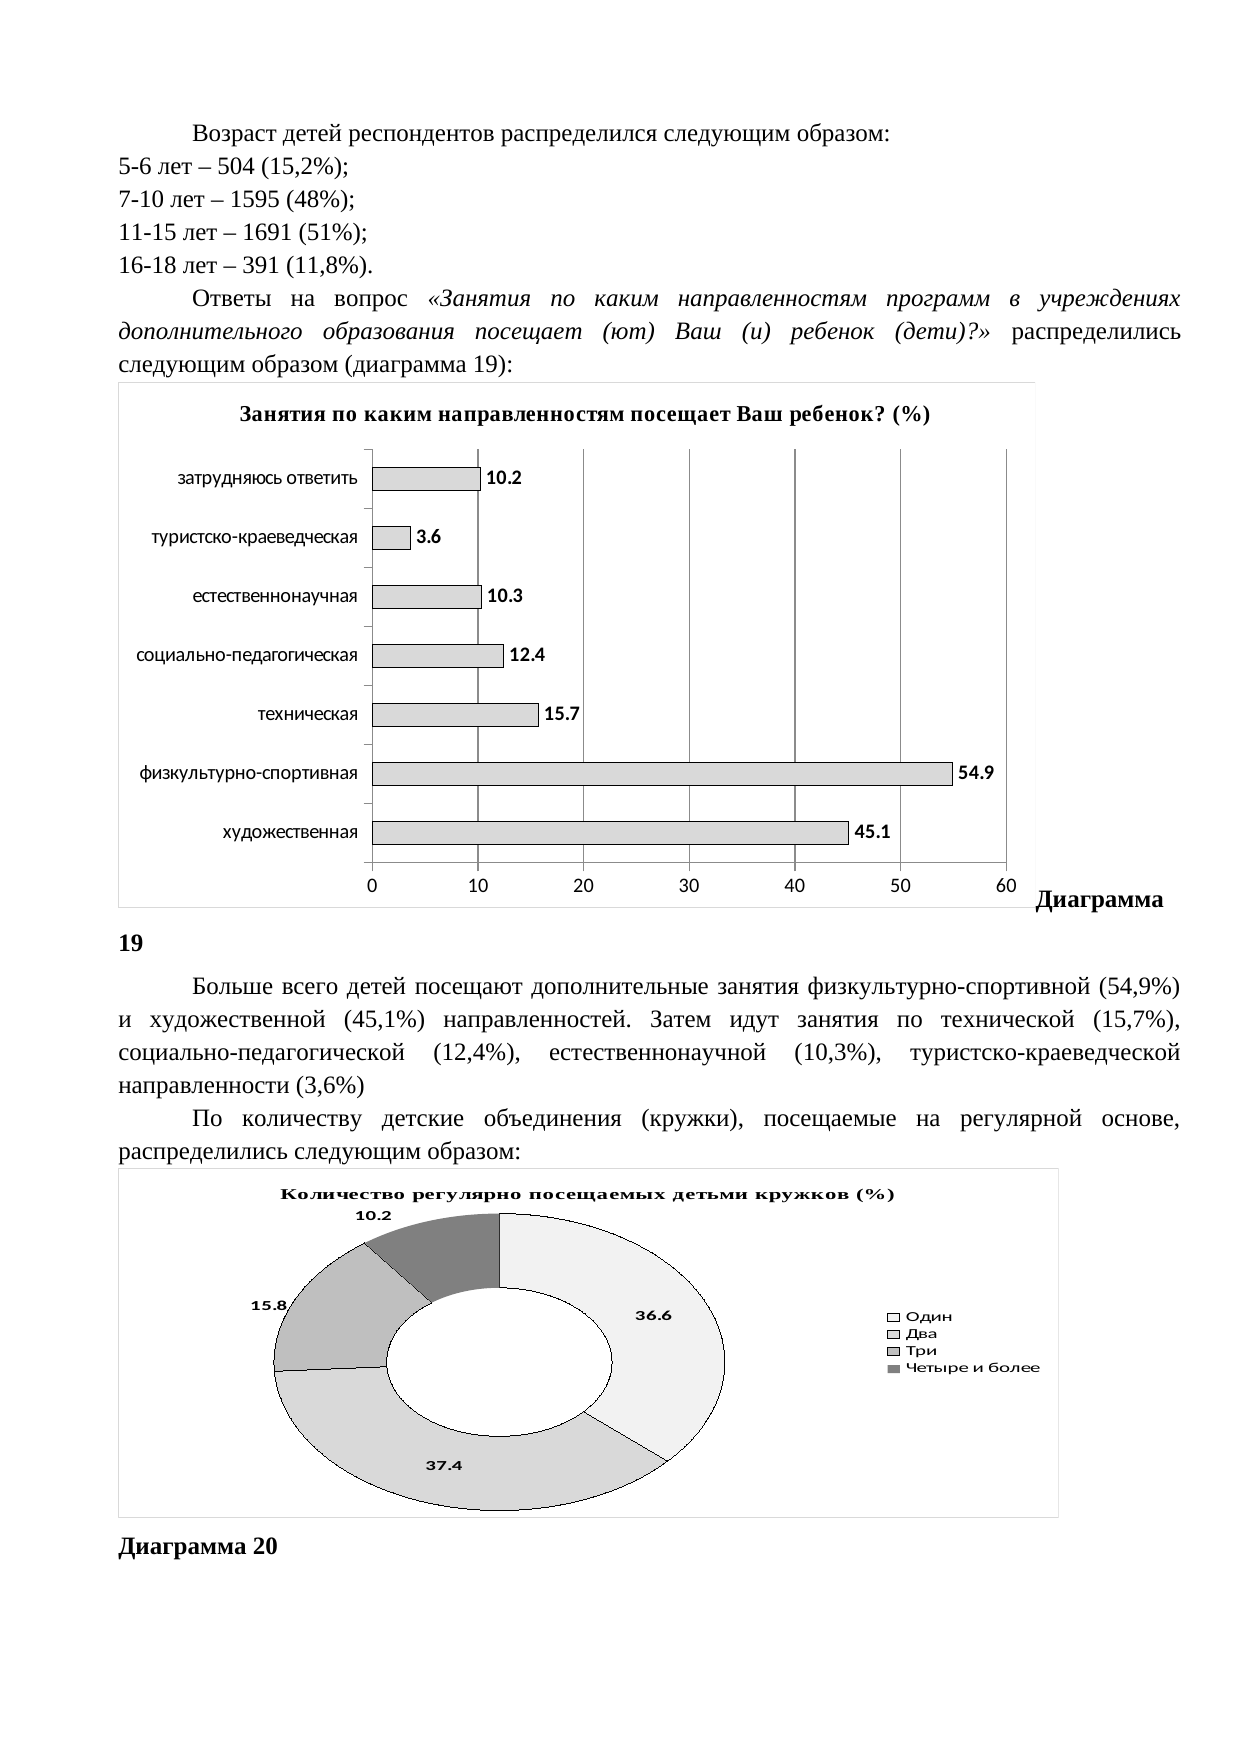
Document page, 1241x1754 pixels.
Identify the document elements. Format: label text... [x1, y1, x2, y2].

text 16-18 лет – 391 (11,8%). [118, 250, 1181, 279]
text 11-15 лет – 1691 (51%); [118, 217, 1181, 246]
text Диаграмма 20 [118, 1531, 1181, 1560]
text По количеству детские объединения (кружки), посещаемые на регулярной основе, распределились следующим образом: [118, 1103, 1181, 1165]
text Больше всего детей посещают дополнительные занятия физкультурно-спортивной (54,9%) и художественной (45,1%) направленностей. Затем идут занятия по технической (15,7%), социально-педагогической (12,4%), естественнонаучной (10,3%), туристско-краеведческой направленности (3,6%) [118, 971, 1181, 1099]
text Ответы на вопрос «Занятия по каким направленностям программ в учреждениях дополнительного образования посещает (ют) Ваш (и) ребенок (дети)?» распределились следующим образом (диаграмма 19): [118, 283, 1181, 378]
text 7-10 лет – 1595 (48%); [118, 184, 1181, 213]
text 5-6 лет – 504 (15,2%); [118, 151, 1181, 180]
text Диаграмма 19 [118, 382, 1181, 956]
text Возраст детей респондентов распределился следующим образом: [118, 118, 1181, 147]
